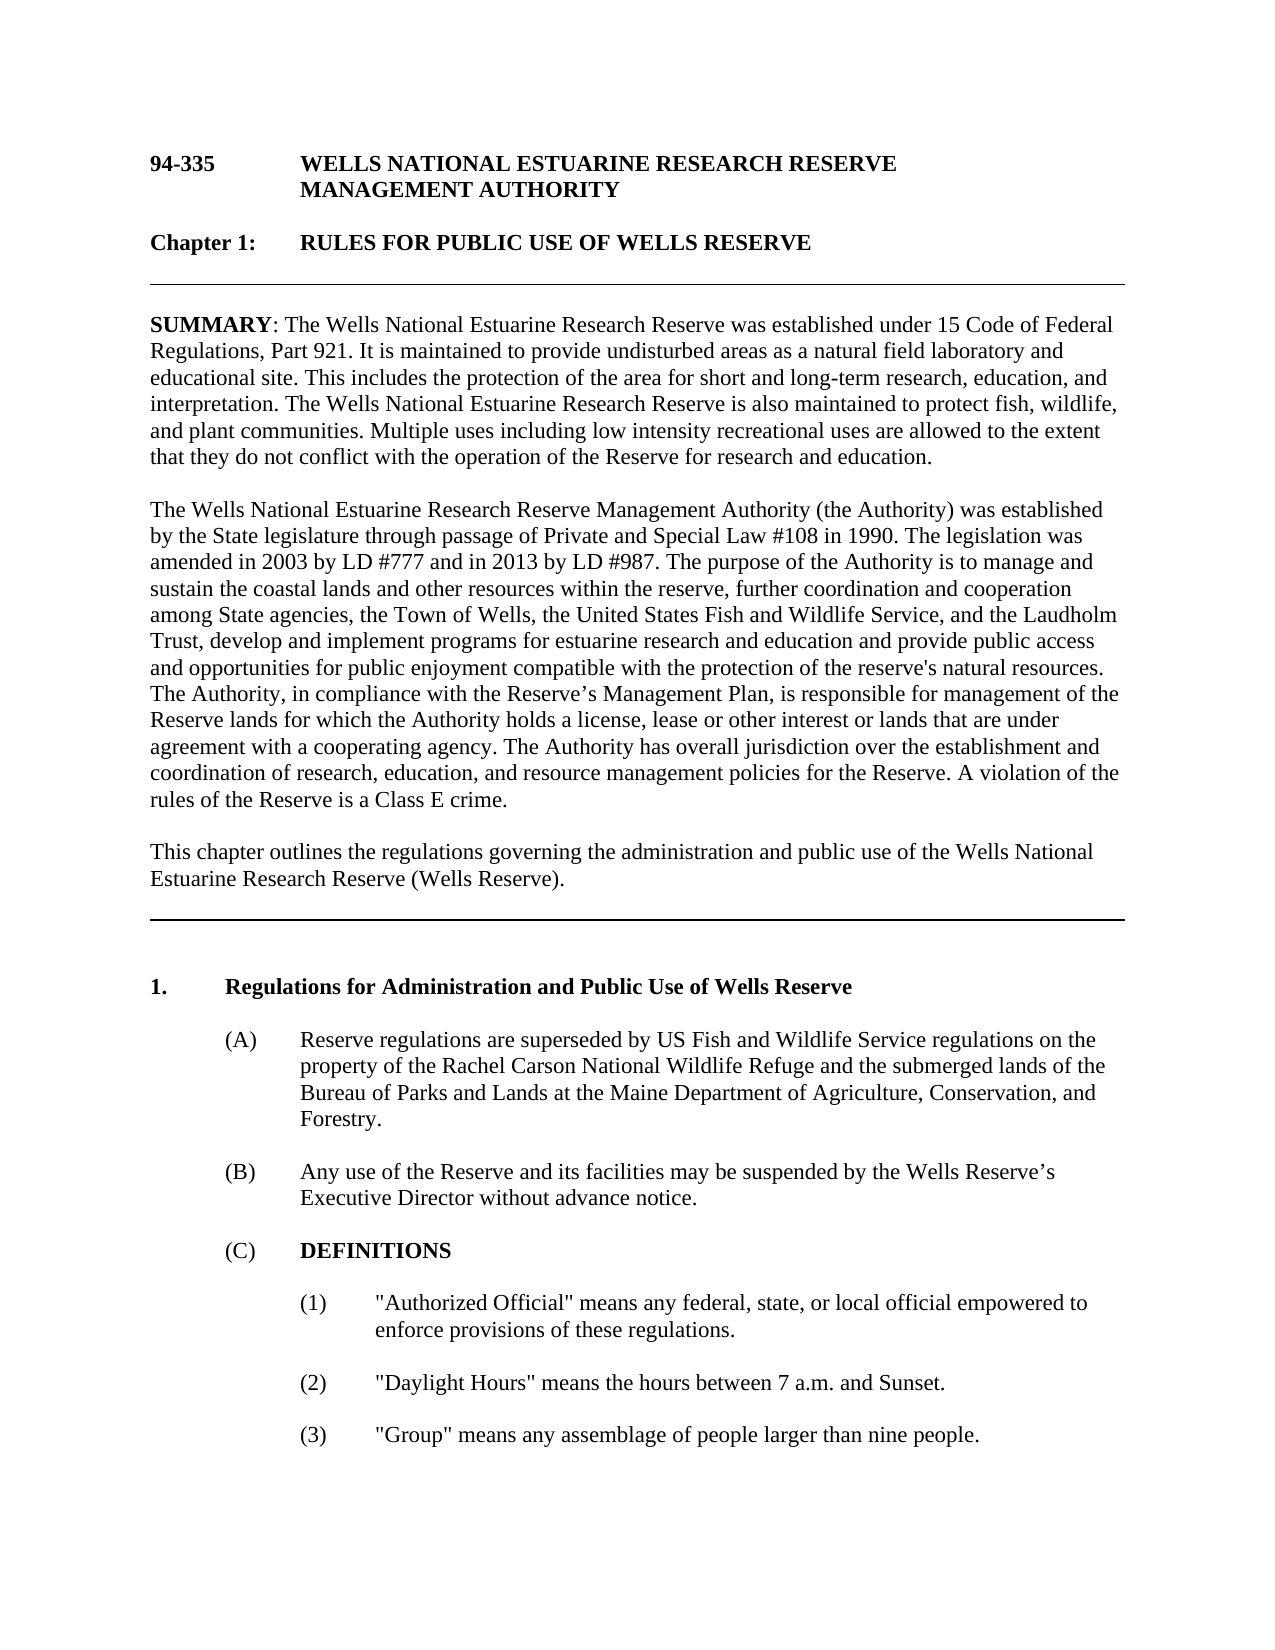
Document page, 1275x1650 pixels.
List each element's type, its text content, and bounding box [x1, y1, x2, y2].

text (A) Reserve regulations are superseded by US Fish and Wildlife Service regulations on the property of the Rachel Carson National Wildlife Refuge and the submerged lands of the Bureau of Parks and Lands at the Maine Department of Agriculture, Conservation, and Forestry. [150, 1026, 1125, 1131]
text (2) "Daylight Hours" means the hours between 7 a.m. and Sunset. [150, 1368, 1125, 1395]
text (1) "Authorized Official" means any federal, state, or local official empowered to enforce provisions of these regulations. [150, 1289, 1125, 1342]
text (3) "Group" means any assemblage of people larger than nine people. [150, 1421, 1125, 1448]
text This chapter outlines the regulations governing the administration and public use of the Wells National Estuarine Research Reserve (Wells Reserve). [150, 838, 1125, 891]
text (C) DEFINITIONS [150, 1237, 1125, 1263]
text The Wells National Estuarine Research Reserve Management Authority (the Authority) was established by the State legislature through passage of Private and Special Law #108 in 1990. The legislation was amended in 2003 by LD #777 and in 2013 by LD #987. The purpose of the Authority is to manage and sustain the coastal lands and other resources within the reserve, further coordination and cooperation among State agencies, the Town of Wells, the United States Fish and Wildlife Service, and the Laudholm Trust, develop and implement programs for estuarine research and education and provide public access and opportunities for public enjoyment compatible with the protection of the reserve's natural resources. The Authority, in compliance with the Reserve’s Management Plan, is responsible for management of the Reserve lands for which the Authority holds a license, lease or other interest or lands that are under agreement with a cooperating agency. The Authority has overall jurisdiction over the establishment and coordination of research, education, and resource management policies for the Reserve. A violation of the rules of the Reserve is a Class E crime. [150, 496, 1125, 812]
text SUMMARY: The Wells National Estuarine Research Reserve was established under 15 Code of Federal Regulations, Part 921. It is maintained to provide undisturbed areas as a natural field laboratory and educational site. This includes the protection of the area for short and long-term research, education, and interpretation. The Wells National Estuarine Research Reserve is also maintained to protect fish, wildlife, and plant communities. Multiple uses including low intensity recreational uses are allowed to the extent that they do not conflict with the operation of the Reserve for research and education. [150, 311, 1125, 469]
text Chapter 1: RULES FOR PUBLIC USE OF WELLS RESERVE [150, 229, 1125, 255]
text (B) Any use of the Reserve and its facilities may be suspended by the Wells Reserve’s Executive Director without advance notice. [150, 1158, 1125, 1210]
text 94-335 WELLS NATIONAL ESTUARINE RESEARCH RESERVE MANAGEMENT AUTHORITY [150, 150, 1050, 203]
text 1. Regulations for Administration and Public Use of Wells Reserve [150, 973, 1125, 999]
